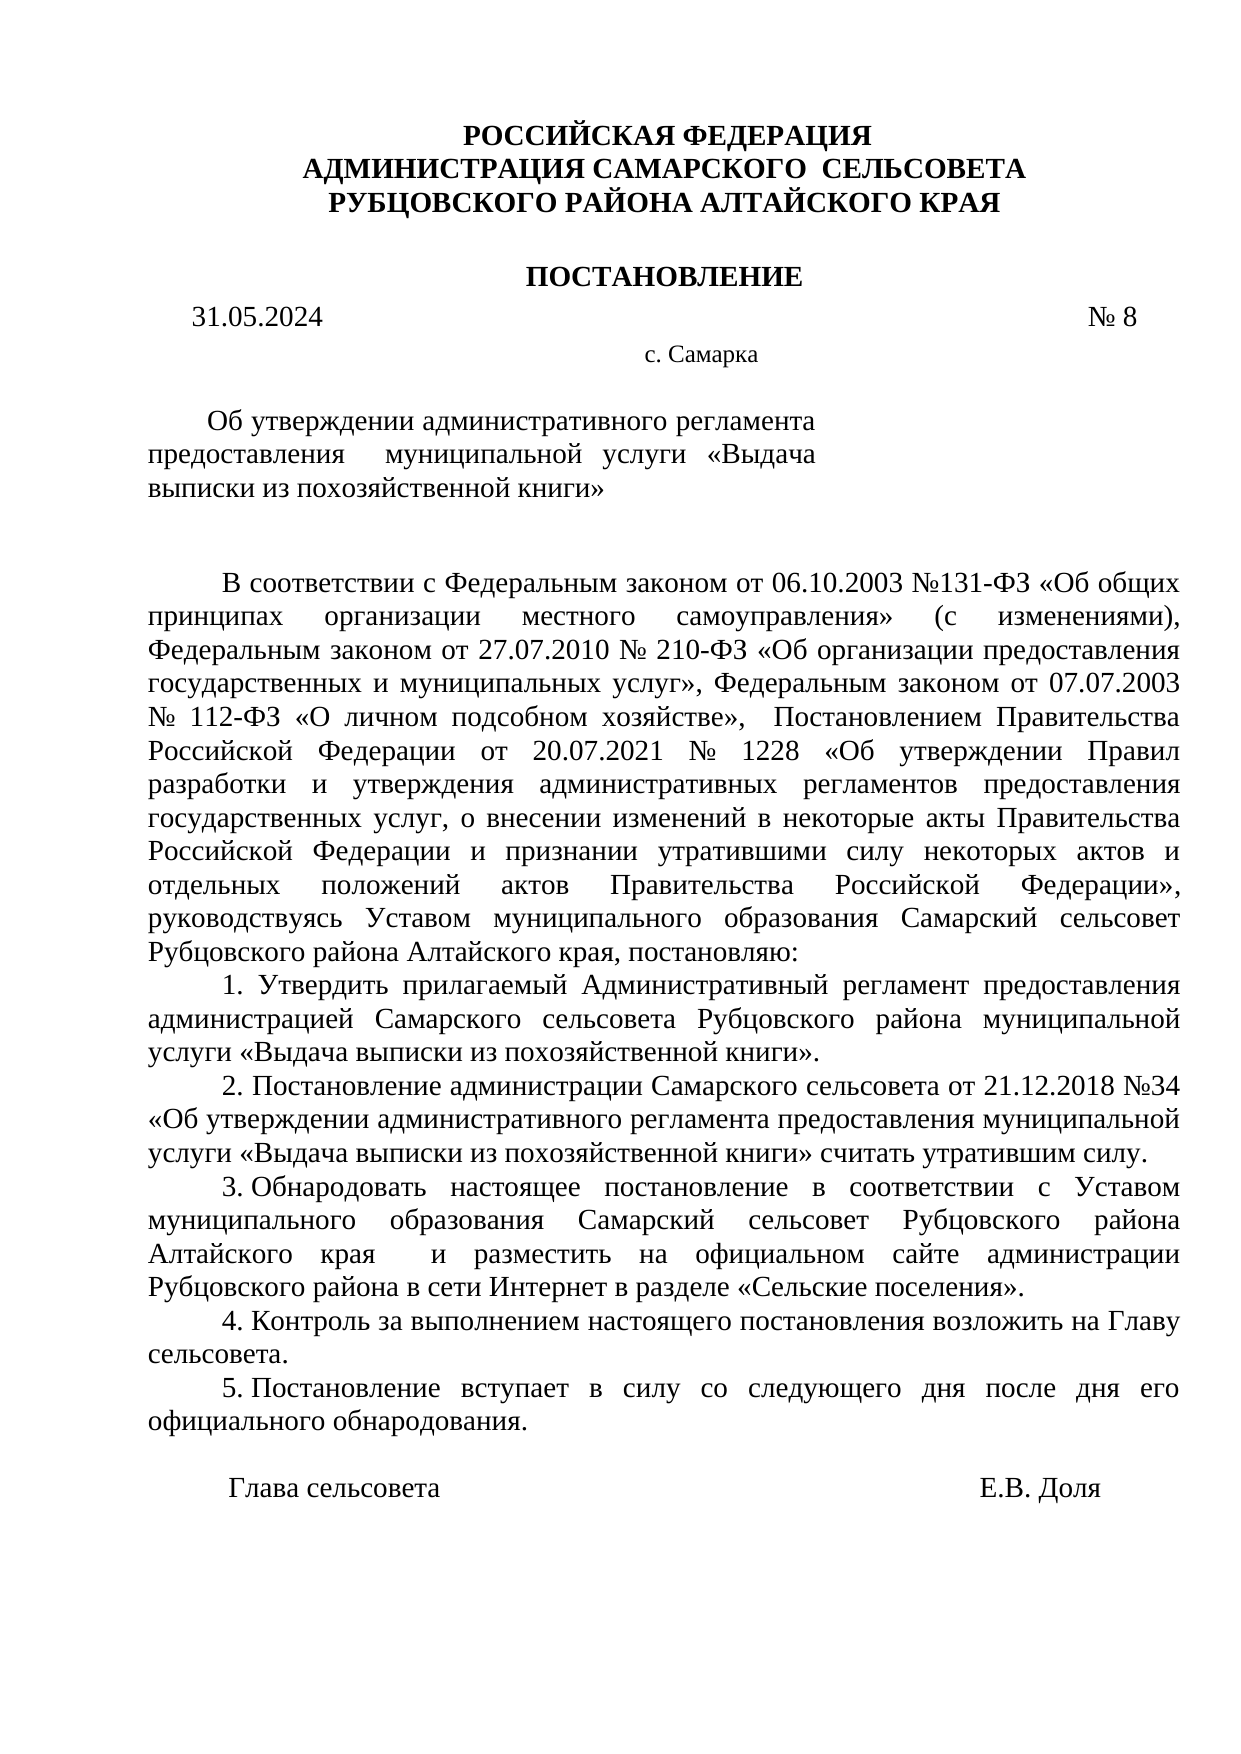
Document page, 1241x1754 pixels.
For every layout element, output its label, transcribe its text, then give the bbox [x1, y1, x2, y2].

table_header Об утверждении административного регламента предоставления муниципальной услуги «Выдача выписки из похозяйственной книги» [136, 403, 827, 565]
text РОССИЙСКАЯ ФЕДЕРАЦИЯ [148, 118, 1181, 152]
text РУБЦОВСКОГО РАЙОНА АЛТАЙСКОГО КРАЯ [148, 185, 1181, 219]
text АДМИНИСТРАЦИЯ САМАРСКОГО СЕЛЬСОВЕТА [148, 152, 1181, 185]
text 3. Обнародовать настоящее постановление в соответствии с Уставом муниципального образования Самарский сельсовет Рубцовского района Алтайского края и разместить на официальном сайте администрации Рубцовского района в сети Интернет в разделе «Сельские поселения». [148, 1169, 1181, 1303]
text 2. Постановление администрации Самарского сельсовета от 21.12.2018 №34 «Об утверждении административного регламента предоставления муниципальной услуги «Выдача выписки из похозяйственной книги» считать утратившим силу. [148, 1068, 1181, 1169]
text 4. Контроль за выполнением настоящего постановления возложить на Главу сельсовета. [148, 1303, 1181, 1370]
text с. Самарка [148, 339, 1181, 368]
text 5. Постановление вступает в силу со следующего дня после дня его официального обнародования. [148, 1370, 1181, 1437]
text 31.05.2024 № 8 [148, 299, 1181, 333]
text Глава сельсовета Е.В. Доля [148, 1471, 1181, 1504]
text ПОСТАНОВЛЕНИЕ [148, 259, 1181, 292]
text В соответствии с Федеральным законом от 06.10.2003 №131-ФЗ «Об общих принципах организации местного самоуправления» (с изменениями), Федеральным законом от 27.07.2010 № 210-ФЗ «Об организации предоставления государственных и муниципальных услуг», Федеральным законом от 07.07.2003 № 112-ФЗ «О личном подсобном хозяйстве», Постановлением Правительства Российской Федерации от 20.07.2021 № 1228 «Об утверждении Правил разработки и утверждения административных регламентов предоставления государственных услуг, о внесении изменений в некоторые акты Правительства Российской Федерации и признании утратившими силу некоторых актов и отдельных положений актов Правительства Российской Федерации», руководствуясь Уставом муниципального образования Самарский сельсовет Рубцовского района Алтайского края, постановляю: [148, 565, 1181, 967]
text 1. Утвердить прилагаемый Административный регламент предоставления администрацией Самарского сельсовета Рубцовского района муниципальной услуги «Выдача выписки из похозяйственной книги». [148, 967, 1181, 1068]
